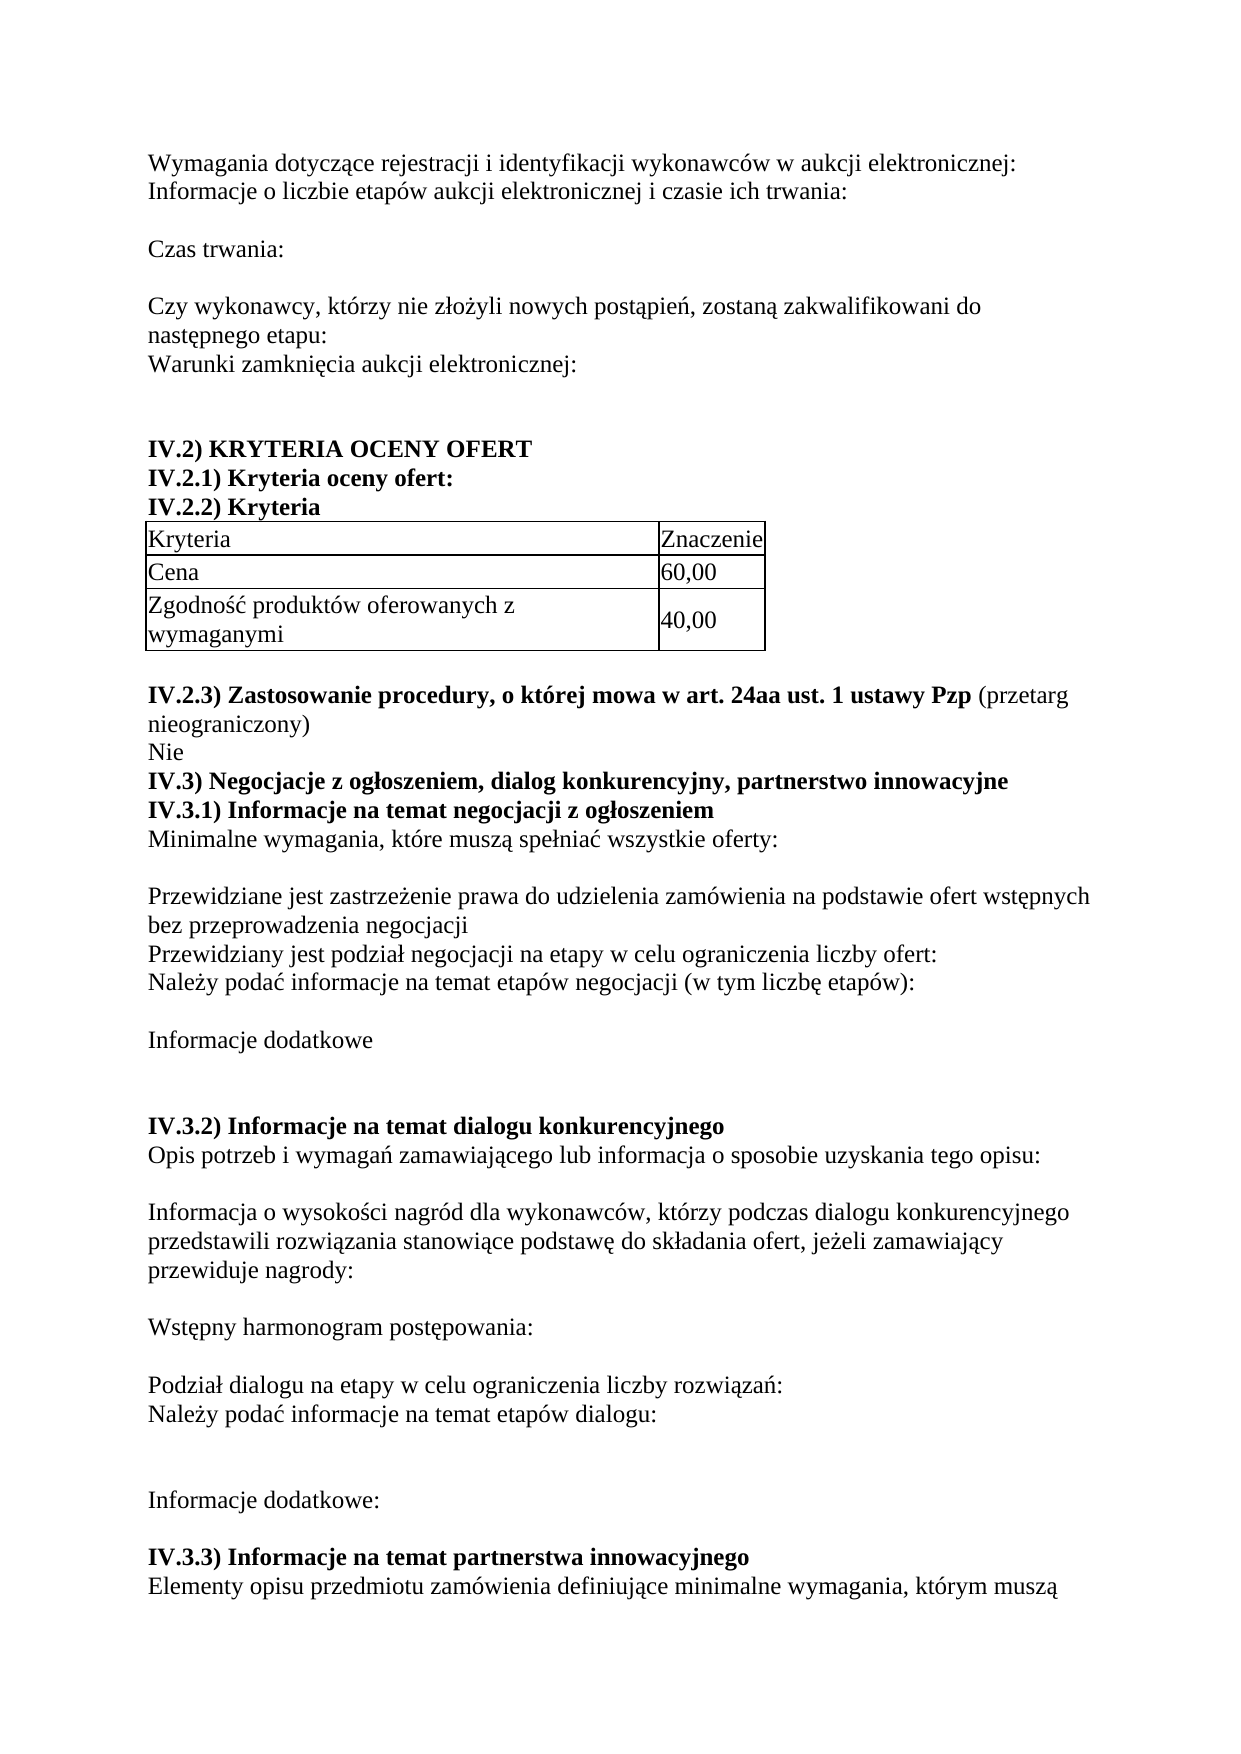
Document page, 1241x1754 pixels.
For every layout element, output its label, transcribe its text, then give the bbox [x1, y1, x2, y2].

table_header Kryteria [147, 522, 658, 554]
table_cell Cena [147, 556, 658, 587]
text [148, 148, 1093, 205]
table_cell 40,00 [660, 589, 764, 650]
table_header Znaczenie [660, 522, 764, 554]
text IV.2) KRYTERIA OCENY OFERT IV.2.1) Kryteria oceny ofert: IV.2.2) Kryteria [148, 406, 1093, 521]
text Czas trwania: Czy wykonawcy, którzy nie złożyli nowych postąpień, zostaną zakwalifikowani do następnego etapu: Warunki zamknięcia aukcji elektronicznej: [148, 205, 1093, 406]
table_cell Zgodność produktów oferowanych z wymaganymi [147, 589, 658, 650]
table_cell 60,00 [660, 556, 764, 587]
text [148, 651, 1093, 1600]
